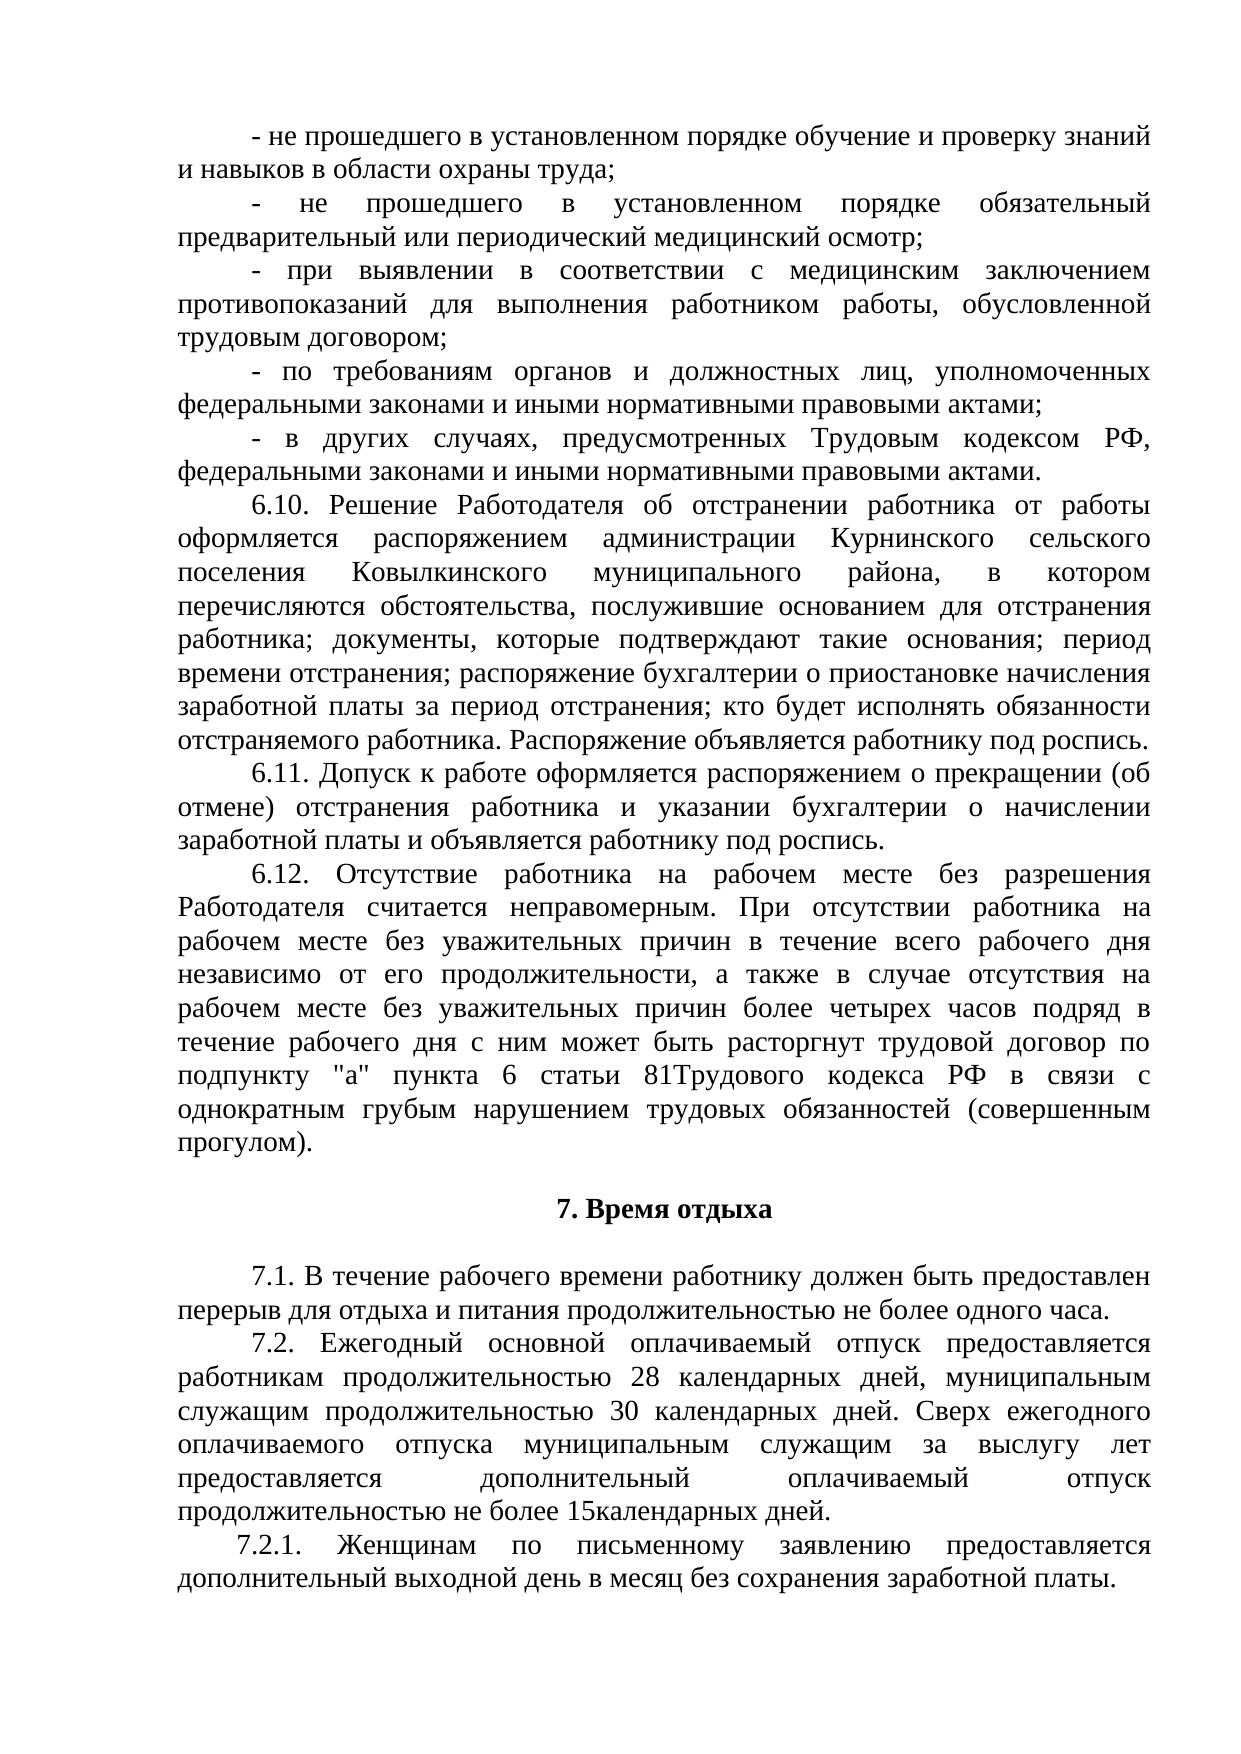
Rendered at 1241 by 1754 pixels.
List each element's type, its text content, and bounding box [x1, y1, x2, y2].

text - не прошедшего в установленном порядке обязательный предварительный или периодический медицинский осмотр; [177, 185, 1152, 252]
text - не прошедшего в установленном порядке обучение и проверку знаний и навыков в области охраны труда; [177, 118, 1152, 185]
text 7.1. В течение рабочего времени работнику должен быть предоставлен перерыв для отдыха и питания продолжительностью не более одного часа. [177, 1258, 1152, 1326]
text - в других случаях, предусмотренных Трудовым кодексом РФ, федеральными законами и иными нормативными правовыми актами. [177, 420, 1152, 487]
text 7.2.1. Женщинам по письменному заявлению предоставляется дополнительный выходной день в месяц без сохранения заработной платы. [177, 1527, 1152, 1594]
text - по требованиям органов и должностных лиц, уполномоченных федеральными законами и иными нормативными правовыми актами; [177, 353, 1152, 420]
text 7. Время отдыха [177, 1191, 1152, 1225]
text 7.2. Ежегодный основной оплачиваемый отпуск предоставляется работникам продолжительностью 28 календарных дней, муниципальным служащим продолжительностью 30 календарных дней. Сверх ежегодного оплачиваемого отпуска муниципальным служащим за выслугу лет предоставляется дополнительный оплачиваемый отпуск продолжительностью не более 15календарных дней. [177, 1326, 1152, 1527]
text 6.11. Допуск к работе оформляется распоряжением о прекращении (об отмене) отстранения работника и указании бухгалтерии о начислении заработной платы и объявляется работнику под роспись. [177, 755, 1152, 856]
text - при выявлении в соответствии с медицинским заключением противопоказаний для выполнения работником работы, обусловленной трудовым договором; [177, 252, 1152, 353]
text 6.10. Решение Работодателя об отстранении работника от работы оформляется распоряжением администрации Курнинского сельского поселения Ковылкинского муниципального района, в котором перечисляются обстоятельства, послужившие основанием для отстранения работника; документы, которые подтверждают такие основания; период времени отстранения; распоряжение бухгалтерии о приостановке начисления заработной платы за период отстранения; кто будет исполнять обязанности отстраняемого работника. Распоряжение объявляется работнику под роспись. [177, 487, 1152, 755]
text 6.12. Отсутствие работника на рабочем месте без разрешения Работодателя считается неправомерным. При отсутствии работника на рабочем месте без уважительных причин в течение всего рабочего дня независимо от его продолжительности, а также в случае отсутствия на рабочем месте без уважительных причин более четырех часов подряд в течение рабочего дня с ним может быть расторгнут трудовой договор по подпункту "а" пункта 6 статьи 81Трудового кодекса РФ в связи с однократным грубым нарушением трудовых обязанностей (совершенным прогулом). [177, 856, 1152, 1158]
